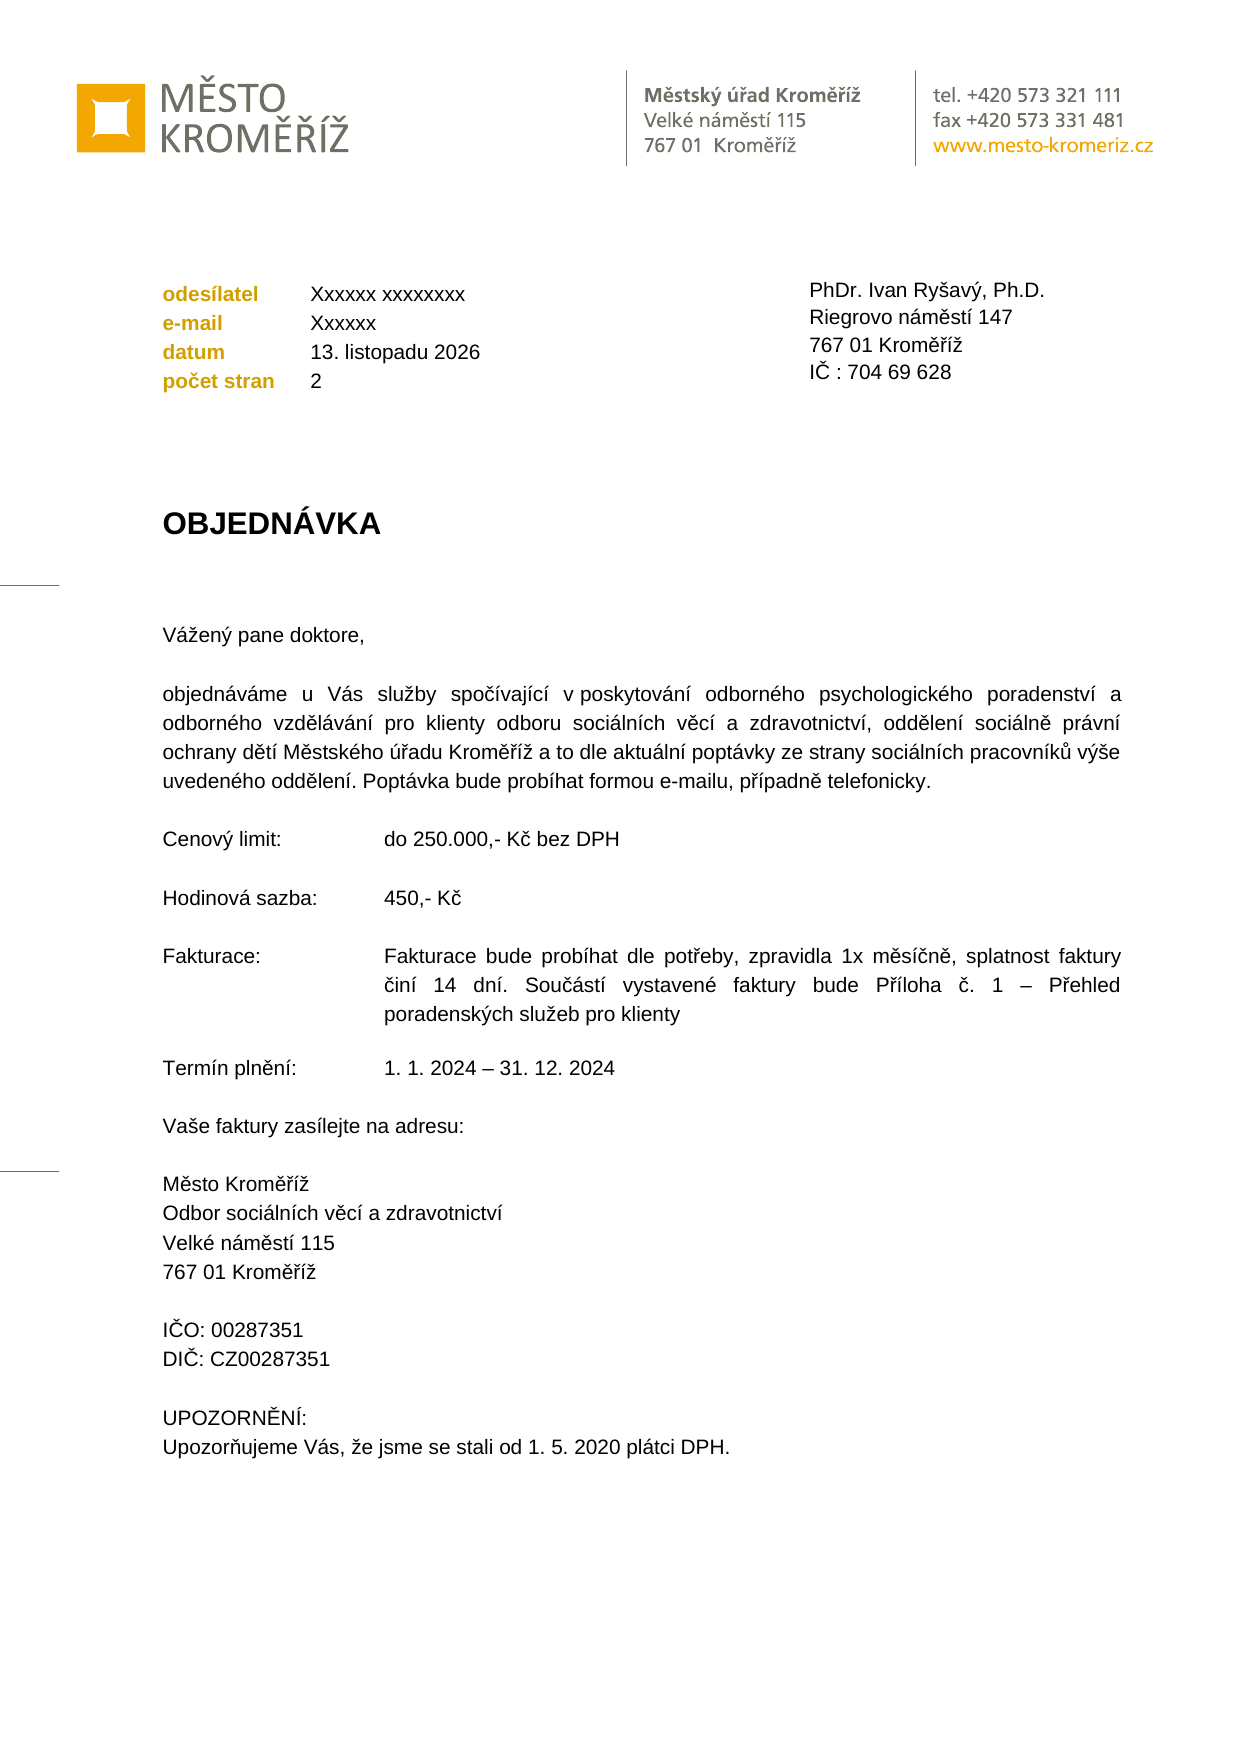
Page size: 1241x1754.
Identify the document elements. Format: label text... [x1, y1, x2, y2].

text Odbor sociálních věcí a zdravotnictví [162, 1197, 1122, 1227]
text objednáváme u Vás služby spočívající v poskytování odborného psychologického poradenství a odborného vzdělávání pro klienty odboru sociálních věcí a zdravotnictví, oddělení sociálně právní ochrany dětí Městského úřadu Kroměříž a to dle aktuální poptávky ze strany sociálních pracovníků výše uvedeného oddělení. Poptávka bude probíhat formou e-mailu, případně telefonicky. [162, 678, 1122, 794]
text Hodinová sazba: 450,- Kč [162, 882, 1122, 911]
text Velké náměstí 115 [162, 1227, 1122, 1256]
text Termín plnění: 1. 1. 2024 – 31. 12. 2024 [162, 1052, 1122, 1081]
text UPOZORNĚNÍ: [162, 1402, 1122, 1431]
text Upozorňujeme Vás, že jsme se stali od 1. 5. 2020 plátci DPH. [162, 1431, 1122, 1460]
text 767 01 Kroměříž [162, 1256, 1122, 1285]
text Město Kroměříž [162, 1168, 1122, 1197]
text IČO: 00287351 [162, 1314, 1122, 1343]
subtitle OBJEDNÁVKA [162, 511, 1122, 540]
text DIČ: CZ00287351 [162, 1343, 1122, 1372]
text Vážený pane doktore, [162, 590, 1122, 648]
text Vaše faktury zasílejte na adresu: [162, 1110, 1122, 1139]
text Cenový limit: do 250.000,- Kč bez DPH [162, 823, 1122, 853]
text Fakturace: Fakturace bude probíhat dle potřeby, zpravidla 1x měsíčně, splatnost faktury činí 14 dní. Součástí vystavené faktury bude Příloha č. 1 – Přehled poradenských služeb pro klienty [162, 940, 1122, 1028]
